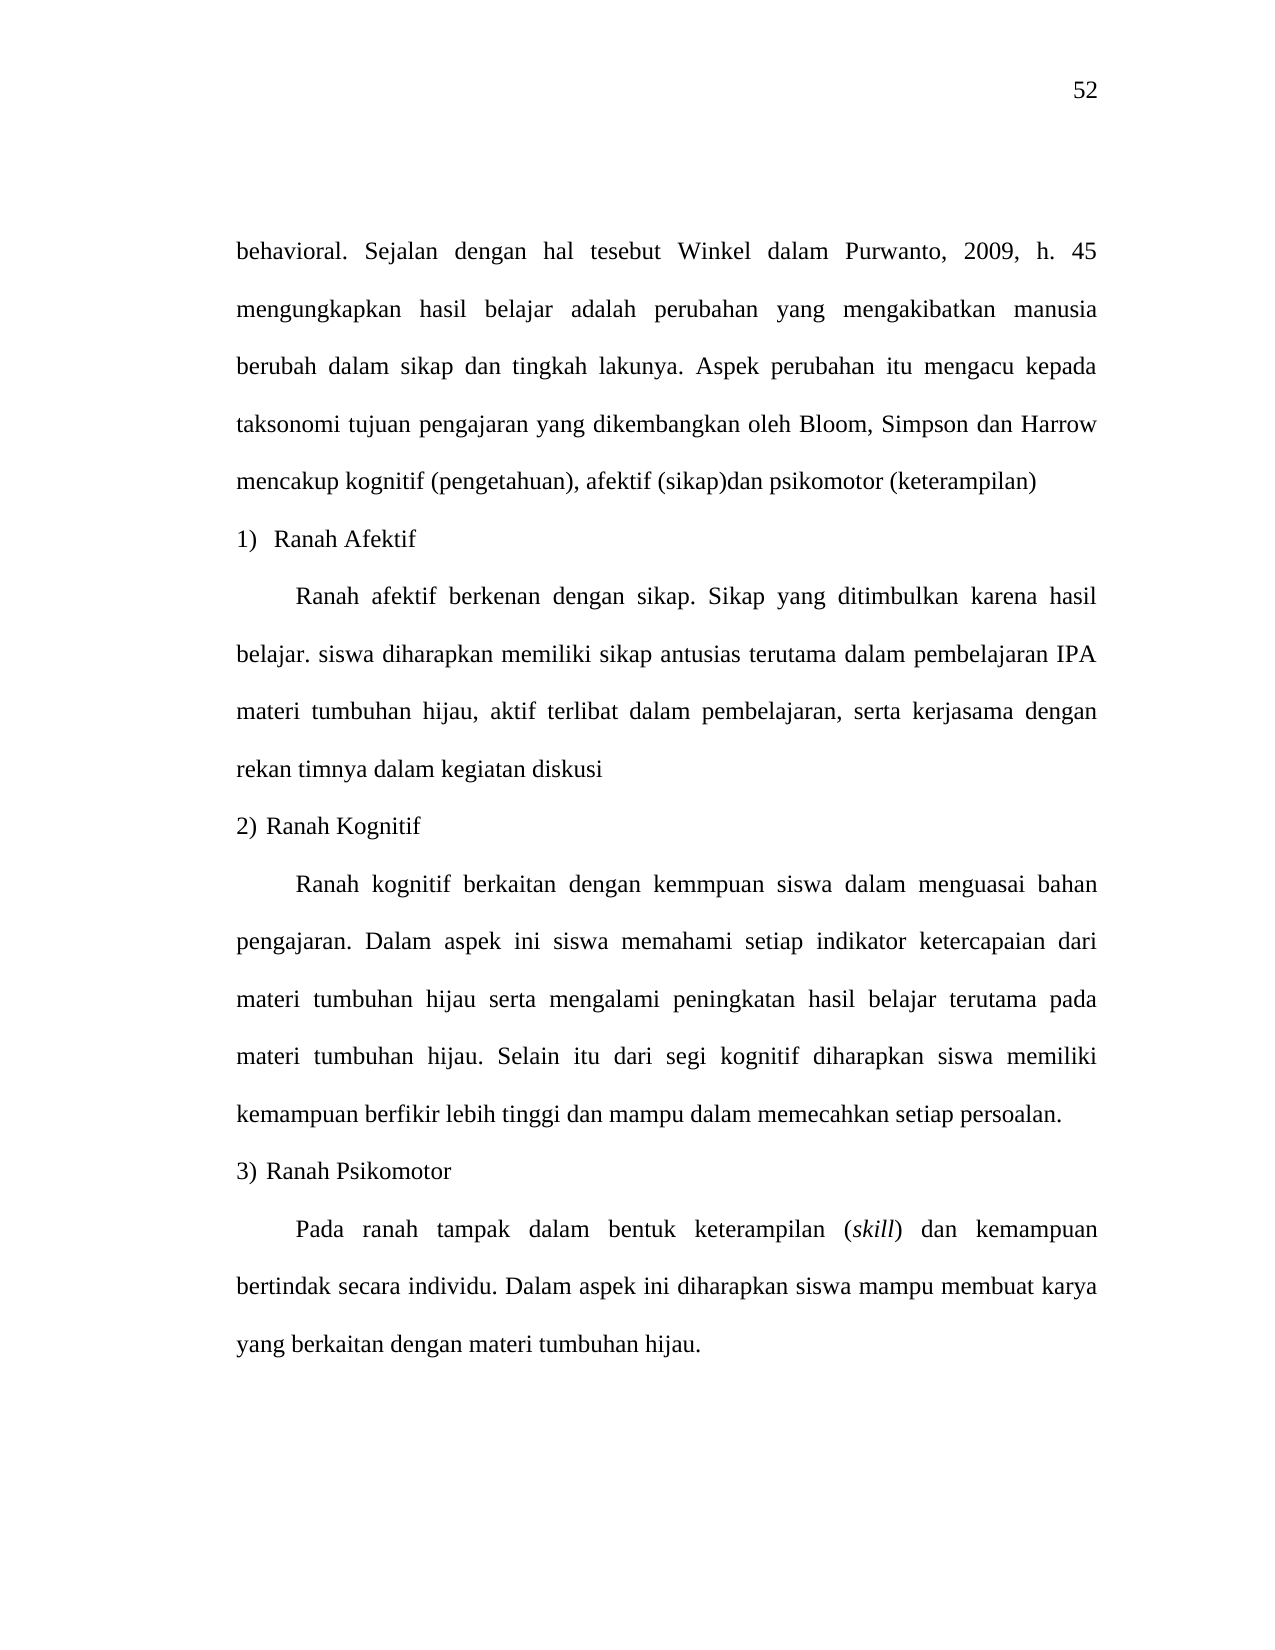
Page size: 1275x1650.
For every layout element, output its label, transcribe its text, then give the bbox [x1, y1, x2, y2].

list Ranah kognitif berkaitan dengan kemmpuan siswa dalam menguasai bahan pengajaran. Dalam aspek ini siswa memahami setiap indikator ketercapaian dari materi tumbuhan hijau serta mengalami peningkatan hasil belajar terutama pada materi tumbuhan hijau. Selain itu dari segi kognitif diharapkan siswa memiliki kemampuan berfikir lebih tinggi dan mampu dalam memecahkan setiap persoalan. [236, 869, 1098, 1127]
list Ranah Kognitif [236, 811, 1098, 840]
list Ranah Afektif [236, 524, 1098, 552]
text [236, 236, 1098, 495]
list Ranah afektif berkenan dengan sikap. Sikap yang ditimbulkan karena hasil belajar. siswa diharapkan memiliki sikap antusias terutama dalam pembelajaran IPA materi tumbuhan hijau, aktif terlibat dalam pembelajaran, serta kerjasama dengan rekan timnya dalam kegiatan diskusi [236, 581, 1098, 782]
list Ranah Psikomotor [236, 1156, 1098, 1185]
text Pada ranah tampak dalam bentuk keterampilan (skill) dan kemampuan bertindak secara individu. Dalam aspek ini diharapkan siswa mampu membuat karya yang berkaitan dengan materi tumbuhan hijau. [236, 1214, 1098, 1357]
